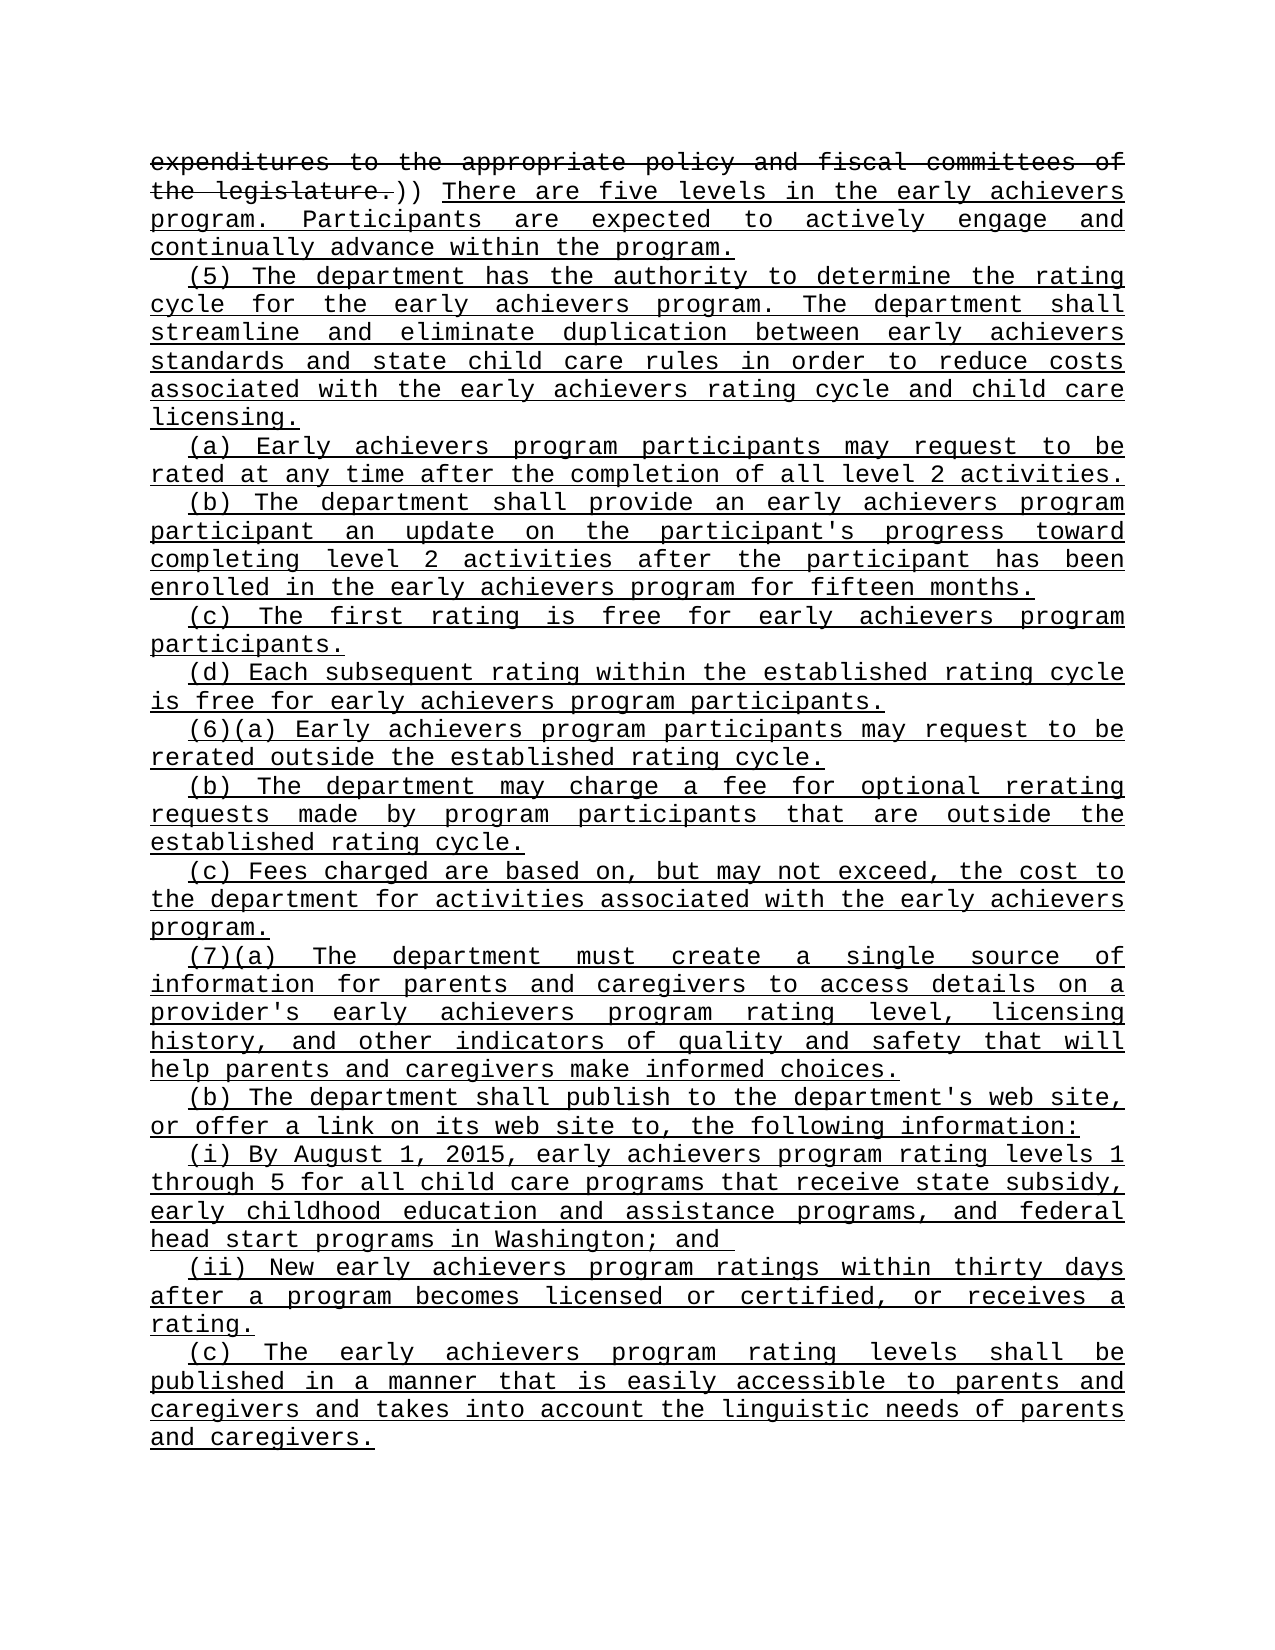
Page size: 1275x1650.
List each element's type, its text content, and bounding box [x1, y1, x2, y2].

text (7)(a) The department must create a single source of information for parents and caregivers to access details on a provider's early achievers program rating level, licensing history, and other indicators of quality and safety that will help parents and caregivers make informed choices. [150, 943, 1125, 995]
text (d) Each subsequent rating within the established rating cycle is free for early achievers program participants. [150, 660, 1125, 717]
text (7)(a) The department must create a single source of information for parents and caregivers to access details on a provider's early achievers program rating level, licensing history, and other indicators of quality and safety that will help parents and caregivers make informed choices. [150, 1025, 1125, 1051]
text (a) Early achievers program participants may request to be rated at any time after the completion of all level 2 activities. [150, 433, 1125, 485]
text (b) The department shall provide an early achievers program participant an update on the participant's progress toward completing level 2 activities after the participant has been enrolled in the early achievers program for fifteen months. [150, 490, 1125, 541]
text (c) The early achievers program rating levels shall be published in a manner that is easily accessible to parents and caregivers and takes into account the linguistic needs of parents and caregivers. [150, 1421, 1125, 1453]
text (i) By August 1, 2015, early achievers program rating levels 1 through 5 for all child care programs that receive state subsidy, early childhood education and assistance programs, and federal head start programs in Washington; and [150, 1223, 1125, 1255]
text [150, 150, 1125, 163]
text (c) Fees charged are based on, but may not exceed, the cost to the department for activities associated with the early achievers program. [150, 911, 1125, 943]
text (b) The department may charge a fee for optional rerating requests made by program participants that are outside the established rating cycle. [150, 826, 1125, 858]
text (7)(a) The department must create a single source of information for parents and caregivers to access details on a provider's early achievers program rating level, licensing history, and other indicators of quality and safety that will help parents and caregivers make informed choices. [150, 996, 1125, 1023]
text (6)(a) Early achievers program participants may request to be rerated outside the established rating cycle. [150, 717, 1125, 773]
text (i) By August 1, 2015, early achievers program rating levels 1 through 5 for all child care programs that receive state subsidy, early childhood education and assistance programs, and federal head start programs in Washington; and [150, 1195, 1125, 1221]
text (i) By August 1, 2015, early achievers program rating levels 1 through 5 for all child care programs that receive state subsidy, early childhood education and assistance programs, and federal head start programs in Washington; and [150, 1142, 1125, 1193]
text (c) The early achievers program rating levels shall be published in a manner that is easily accessible to parents and caregivers and takes into account the linguistic needs of parents and caregivers. [150, 1393, 1125, 1420]
text (b) The department shall provide an early achievers program participant an update on the participant's progress toward completing level 2 activities after the participant has been enrolled in the early achievers program for fifteen months. [150, 543, 1125, 570]
text (5) The department has the authority to determine the rating cycle for the early achievers program. The department shall streamline and eliminate duplication between early achievers standards and state child care rules in order to reduce costs associated with the early achievers rating cycle and child care licensing. [150, 316, 1125, 343]
text (c) Fees charged are based on, but may not exceed, the cost to the department for activities associated with the early achievers program. [150, 858, 1125, 910]
text (b) The department shall publish to the department's web site, or offer a link on its web site to, the following information: [150, 1085, 1125, 1142]
text (5) The department has the authority to determine the rating cycle for the early achievers program. The department shall streamline and eliminate duplication between early achievers standards and state child care rules in order to reduce costs associated with the early achievers rating cycle and child care licensing. [150, 401, 1125, 433]
text (b) The department shall provide an early achievers program participant an update on the participant's progress toward completing level 2 activities after the participant has been enrolled in the early achievers program for fifteen months. [150, 571, 1125, 603]
text (5) The department has the authority to determine the rating cycle for the early achievers program. The department shall streamline and eliminate duplication between early achievers standards and state child care rules in order to reduce costs associated with the early achievers rating cycle and child care licensing. [150, 345, 1125, 371]
text (5) The department has the authority to determine the rating cycle for the early achievers program. The department shall streamline and eliminate duplication between early achievers standards and state child care rules in order to reduce costs associated with the early achievers rating cycle and child care licensing. [150, 263, 1125, 315]
text (c) The first rating is free for early achievers program participants. [150, 603, 1125, 660]
text (c) The early achievers program rating levels shall be published in a manner that is easily accessible to parents and caregivers and takes into account the linguistic needs of parents and caregivers. [150, 1340, 1125, 1391]
text (ii) New early achievers program ratings within thirty days after a program becomes licensed or certified, or receives a rating. [150, 1308, 1125, 1340]
text (b) The department may charge a fee for optional rerating requests made by program participants that are outside the established rating cycle. [150, 773, 1125, 825]
text (5) The department has the authority to determine the rating cycle for the early achievers program. The department shall streamline and eliminate duplication between early achievers standards and state child care rules in order to reduce costs associated with the early achievers rating cycle and child care licensing. [150, 373, 1125, 400]
text (ii) New early achievers program ratings within thirty days after a program becomes licensed or certified, or receives a rating. [150, 1255, 1125, 1306]
text (7)(a) The department must create a single source of information for parents and caregivers to access details on a provider's early achievers program rating level, licensing history, and other indicators of quality and safety that will help parents and caregivers make informed choices. [150, 1053, 1125, 1085]
